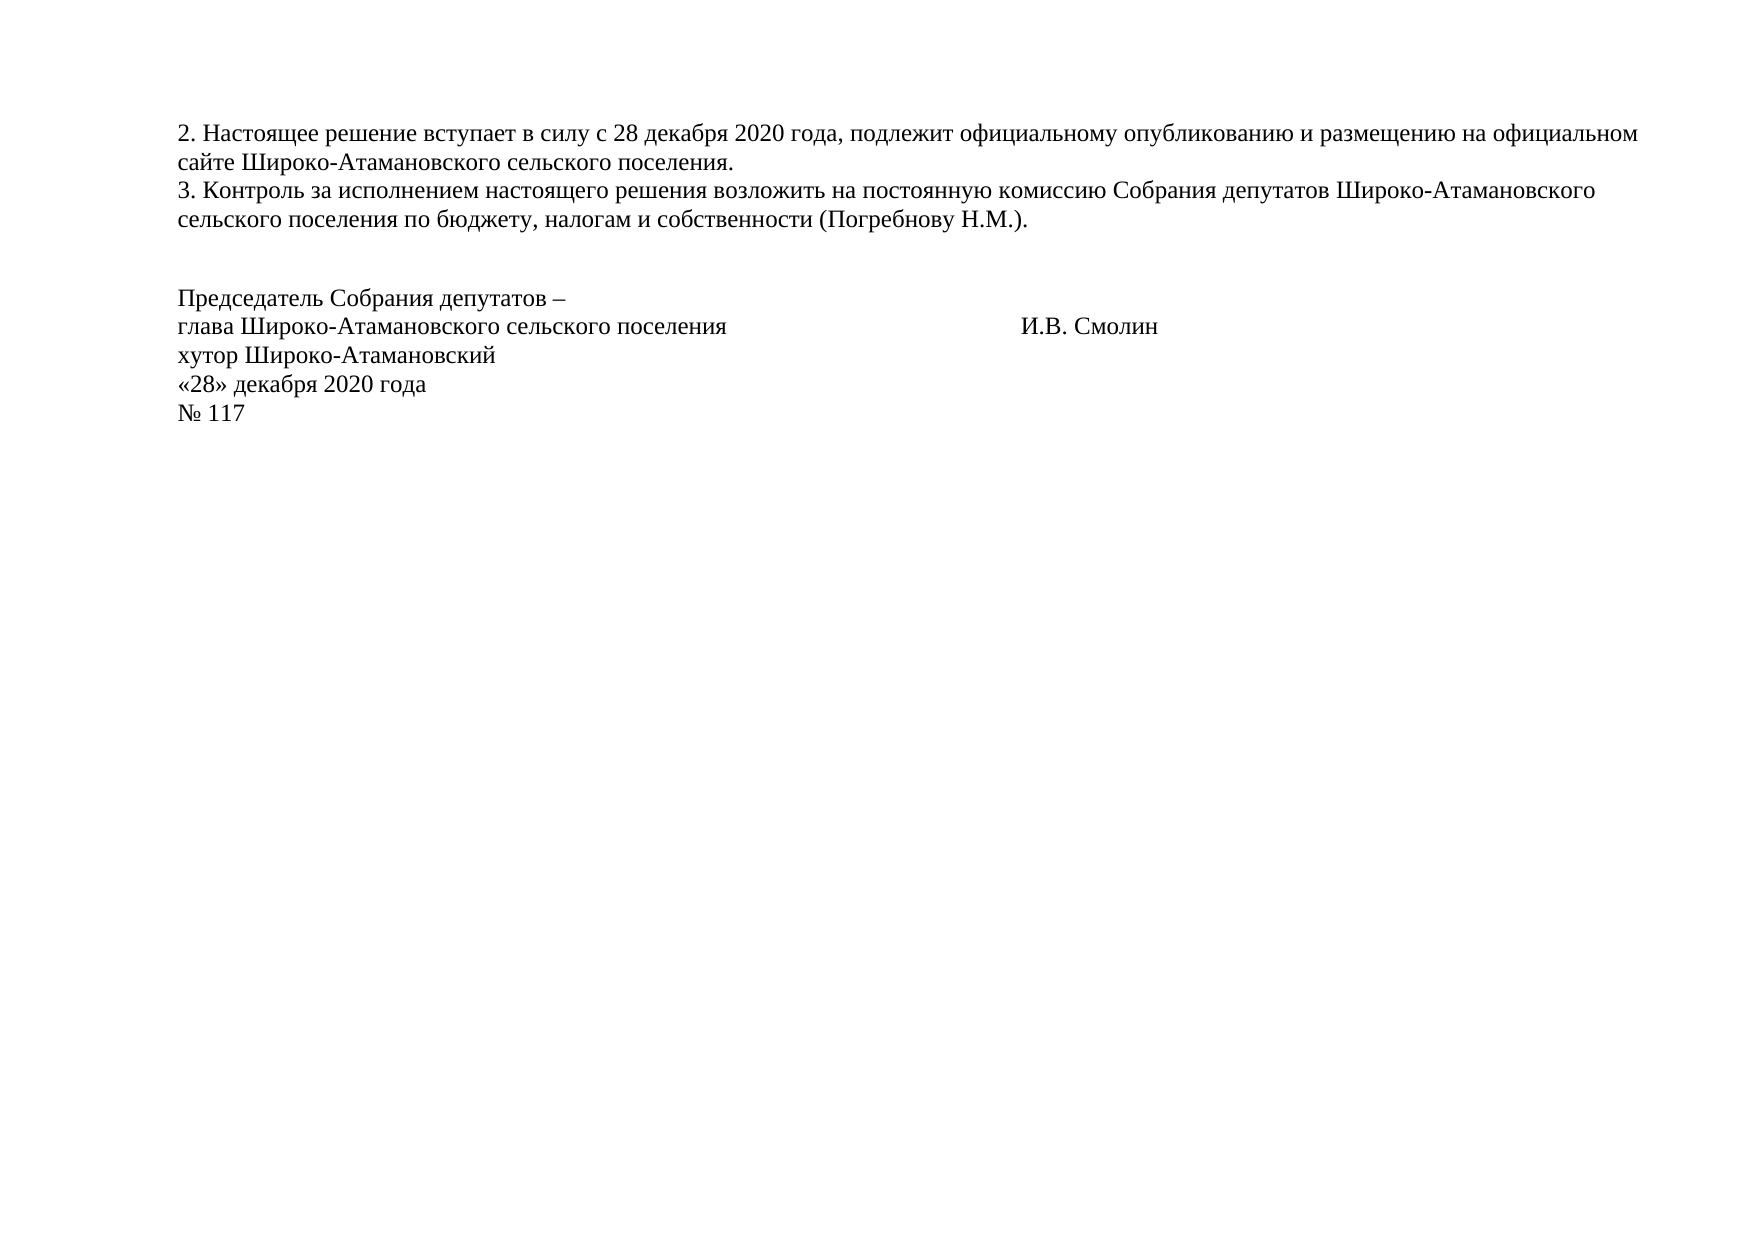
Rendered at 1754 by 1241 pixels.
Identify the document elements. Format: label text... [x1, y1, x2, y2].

text Председатель Собрания депутатов – [177, 283, 1695, 311]
text хутор Широко-Атамановский [177, 340, 1695, 369]
text № 117 [177, 398, 1695, 426]
text 2. Настоящее решение вступает в силу с 28 декабря 2020 года, подлежит официальному опубликованию и размещению на официальном сайте Широко-Атамановского сельского поселения. [177, 118, 1695, 176]
text «28» декабря 2020 года [177, 369, 1695, 398]
text 3. Контроль за исполнением настоящего решения возложить на постоянную комиссию Собрания депутатов Широко-Атамановского сельского поселения по бюджету, налогам и собственности (Погребнову Н.М.). [177, 176, 1695, 233]
text глава Широко-Атамановского сельского поселения И.В. Смолин [177, 311, 1695, 340]
